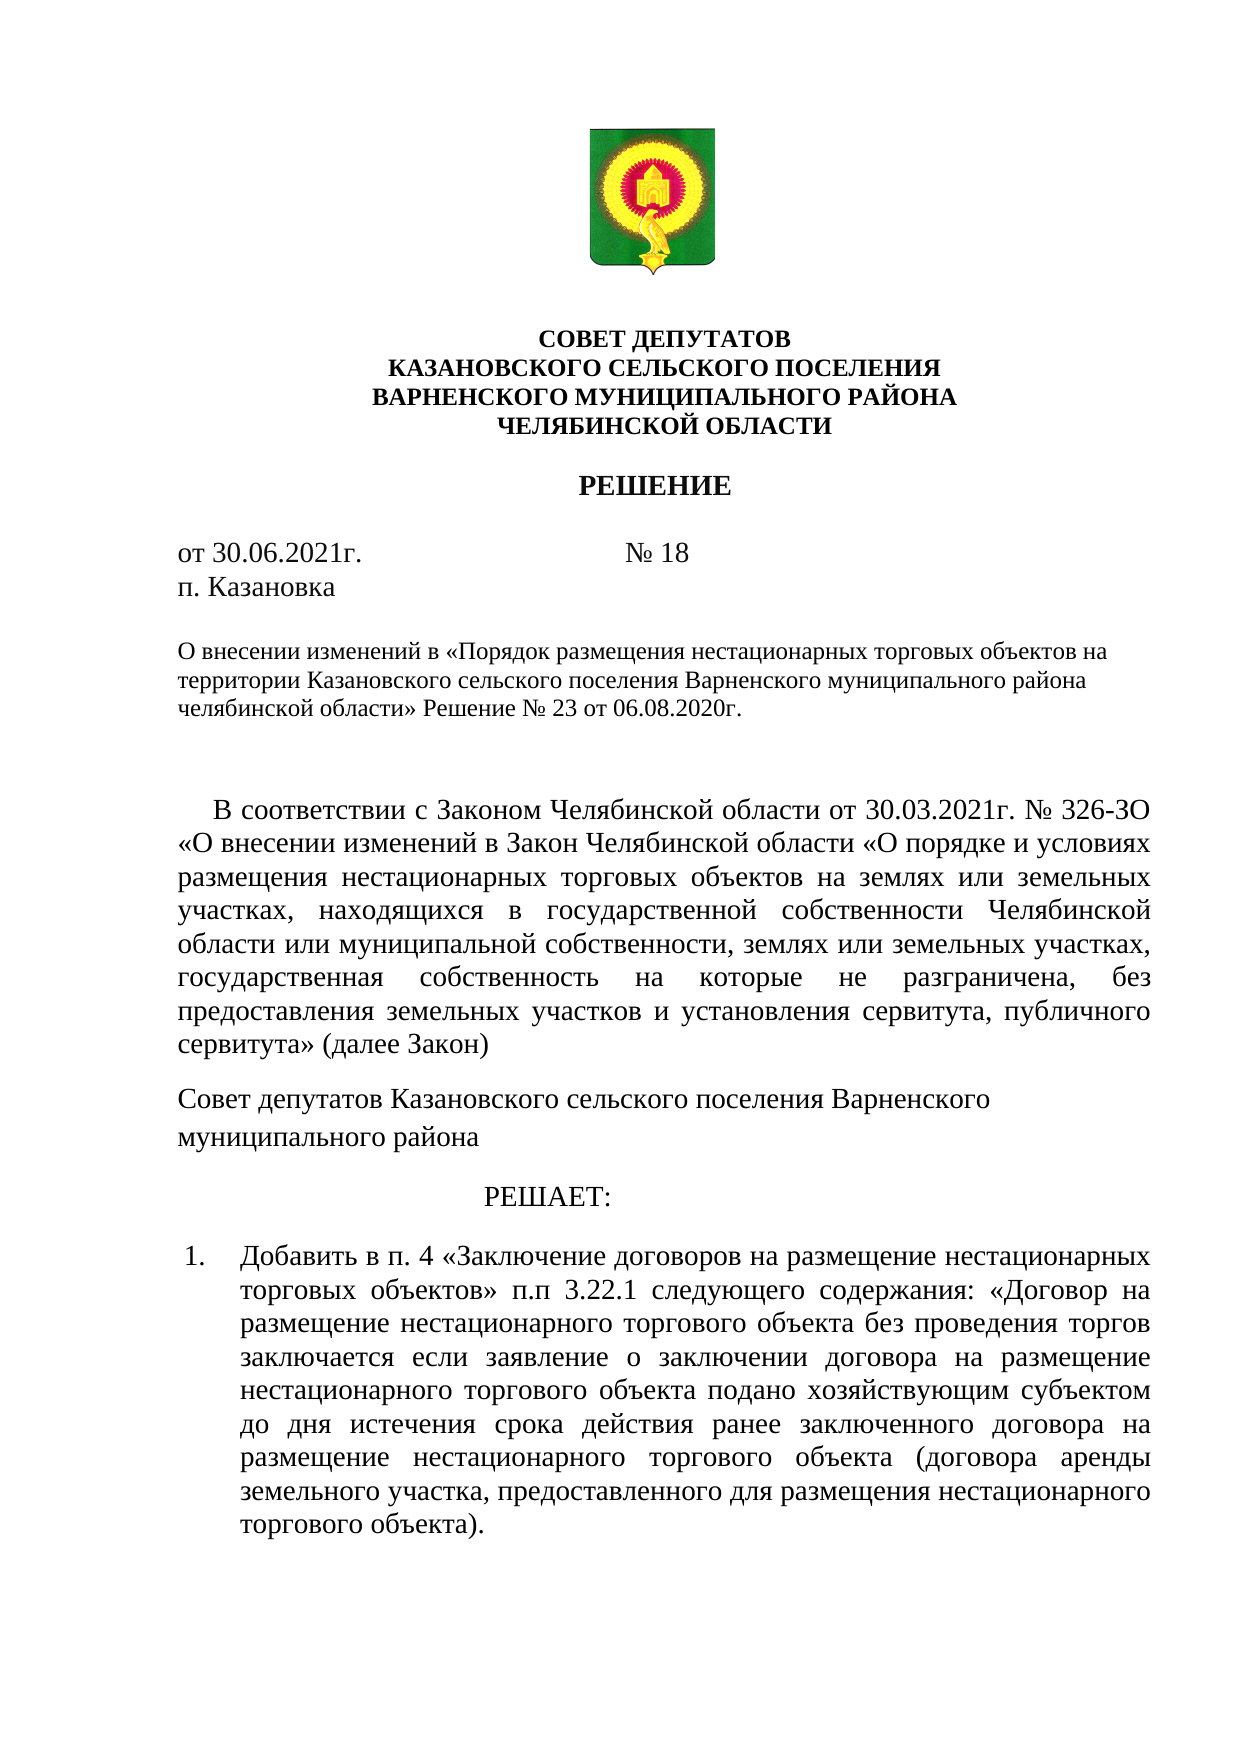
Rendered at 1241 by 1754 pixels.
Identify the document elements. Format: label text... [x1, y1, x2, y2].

text СОВЕТ ДЕПУТАТОВ [177, 324, 1152, 353]
picture [589, 127, 715, 274]
list Добавить в п. 4 «Заключение договоров на размещение нестационарных торговых объектов» п.п 3.22.1 следующего содержания: «Договор на размещение нестационарного торгового объекта без проведения торгов заключается если заявление о заключении договора на размещение нестационарного торгового объекта подано хозяйствующим субъектом до дня истечения срока действия ранее заключенного договора на размещение нестационарного торгового объекта (договора аренды земельного участка, предоставленного для размещения нестационарного торгового объекта). [183, 1238, 1152, 1540]
title от 30.06.2021г. № 18 [177, 535, 1152, 569]
text КАЗАНОВСКОГО СЕЛЬСКОГО ПОСЕЛЕНИЯ [177, 353, 1152, 382]
text Совет депутатов Казановского сельского поселения Варненского муниципального района [177, 1081, 1152, 1153]
text О внесении изменений в «Порядок размещения нестационарных торговых объектов на территории Казановского сельского поселения Варненского муниципального района челябинской области» Решение № 23 от 06.08.2020г. [177, 636, 1152, 722]
title п. Казановка [177, 569, 1152, 602]
title РЕШЕНИЕ [177, 468, 1152, 502]
text В соответствии с Законом Челябинской области от 30.03.2021г. № 326-ЗО «О внесении изменений в Закон Челябинской области «О порядке и условиях размещения нестационарных торговых объектов на землях или земельных участках, находящихся в государственной собственности Челябинской области или муниципальной собственности, землях или земельных участках, государственная собственность на которые не разграничена, без предоставления земельных участков и установления сервитута, публичного сервитута» (далее Закон) [177, 792, 1152, 1060]
text РЕШАЕТ: [177, 1179, 1152, 1212]
text ЧЕЛЯБИНСКОЙ ОБЛАСТИ [177, 411, 1152, 439]
text ВАРНЕНСКОГО МУНИЦИПАЛЬНОГО РАЙОНА [177, 382, 1152, 411]
